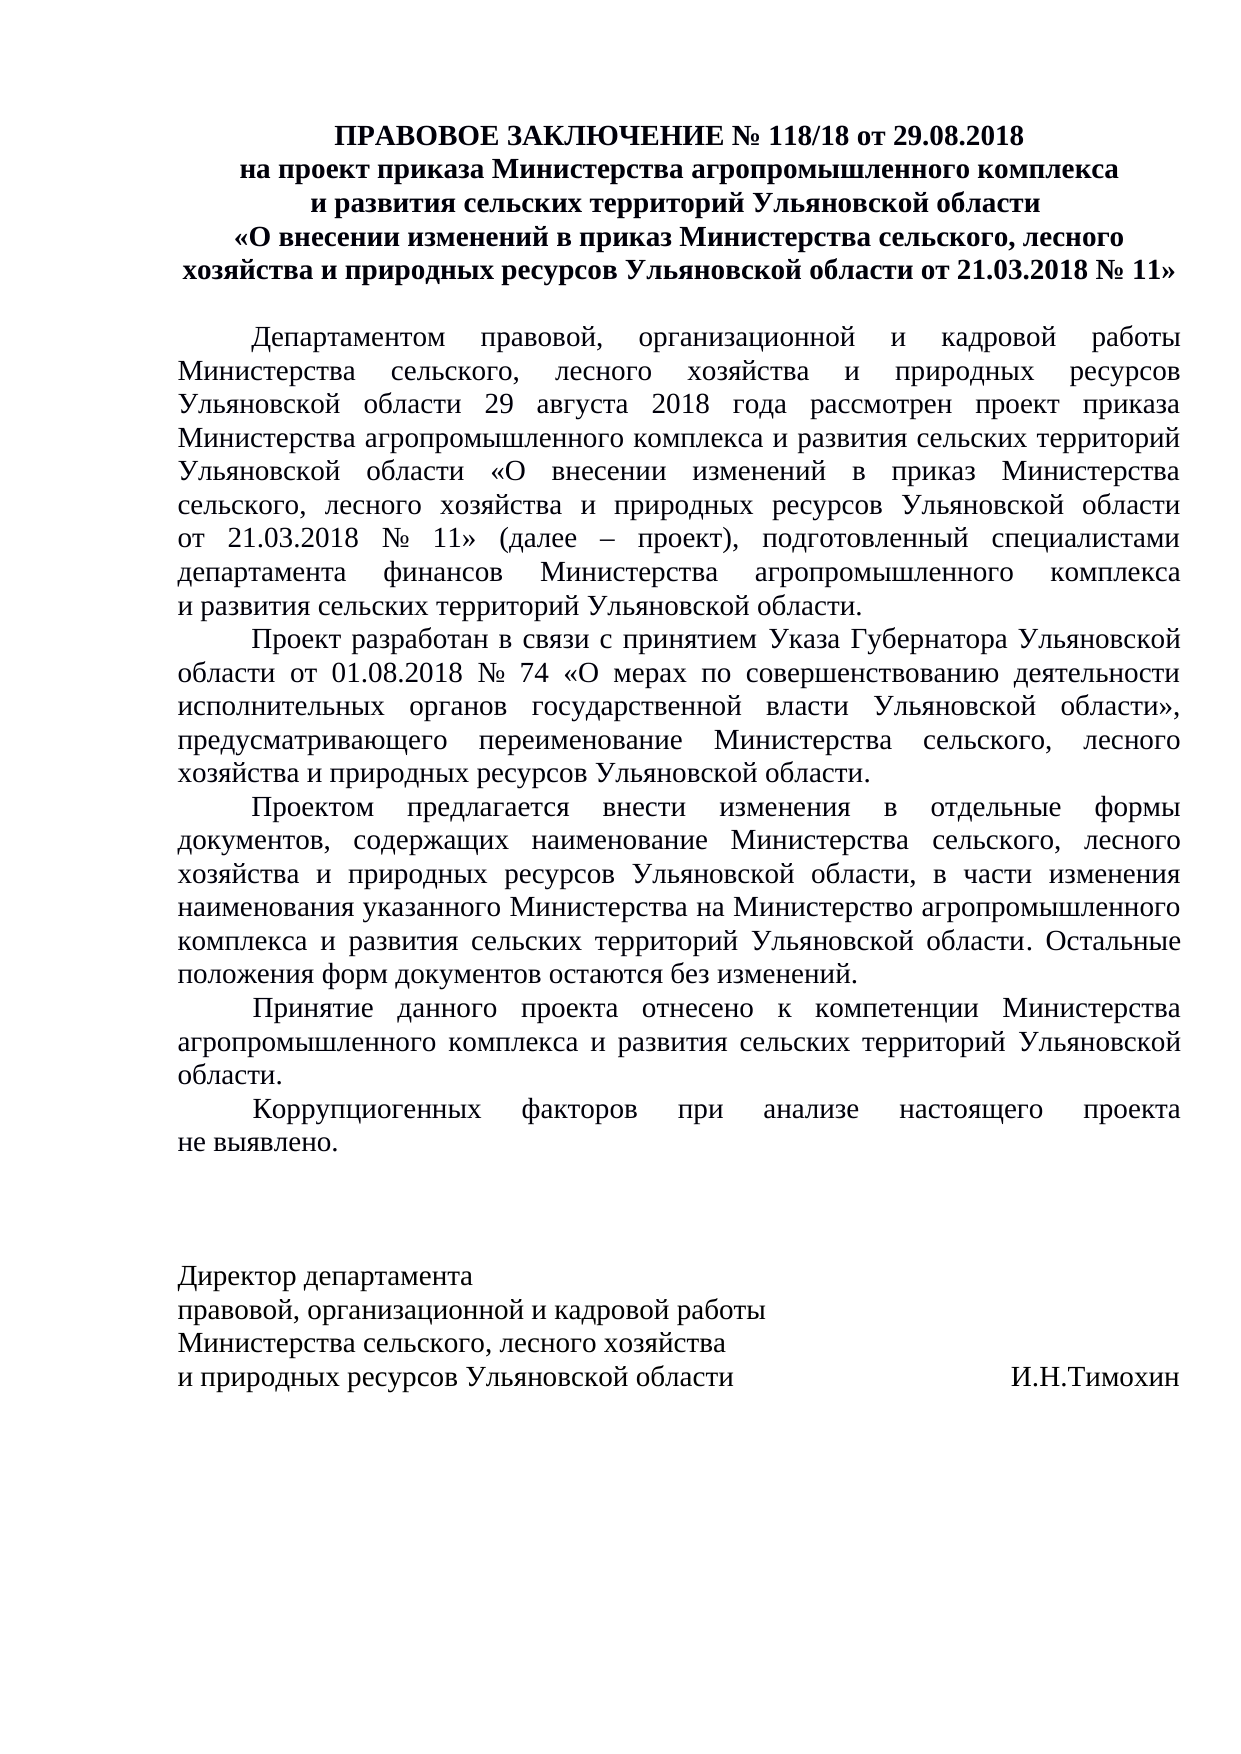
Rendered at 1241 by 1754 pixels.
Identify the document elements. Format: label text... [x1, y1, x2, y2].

text Коррупциогенных факторов при анализе настоящего проекта не выявлено. [177, 1091, 1181, 1158]
text Директор департамента [102, 1258, 1181, 1292]
text Проект разработан в связи с принятием Указа Губернатора Ульяновской области от 01.08.2018 № 74 «О мерах по совершенствованию деятельности исполнительных органов государственной власти Ульяновской области», предусматривающего переименование Министерства сельского, лесного хозяйства и природных ресурсов Ульяновской области. [177, 621, 1181, 789]
text Департаментом правовой, организационной и кадровой работы Министерства сельского, лесного хозяйства и природных ресурсов Ульяновской области 29 августа 2018 года рассмотрен проект приказа Министерства агропромышленного комплекса и развития сельских территорий Ульяновской области «О внесении изменений в приказ Министерства сельского, лесного хозяйства и природных ресурсов Ульяновской области от 21.03.2018 № 11» (далее – проект), подготовленный специалистами департамента финансов Министерства агропромышленного комплекса и развития сельских территорий Ульяновской области. [177, 319, 1181, 621]
text правовой, организационной и кадровой работы [102, 1292, 1181, 1326]
text Принятие данного проекта отнесено к компетенции Министерства агропромышленного комплекса и развития сельских территорий Ульяновской области. [177, 990, 1181, 1091]
text ПРАВОВОЕ ЗАКЛЮЧЕНИЕ № 118/18 от 29.08.2018 [177, 118, 1181, 152]
text Проектом предлагается внести изменения в отдельные формы документов, содержащих наименование Министерства сельского, лесного хозяйства и природных ресурсов Ульяновской области, в части изменения наименования указанного Министерства на Министерство агропромышленного комплекса и развития сельских территорий Ульяновской области. Остальные положения форм документов остаются без изменений. [177, 789, 1181, 990]
text Министерства сельского, лесного хозяйства [102, 1326, 1181, 1359]
text и природных ресурсов Ульяновской области И.Н.Тимохин [102, 1359, 1181, 1393]
text на проект приказа Министерства агропромышленного комплекса и развития сельских территорий Ульяновской области «О внесении изменений в приказ Министерства сельского, лесного хозяйства и природных ресурсов Ульяновской области от 21.03.2018 № 11» [177, 152, 1181, 286]
